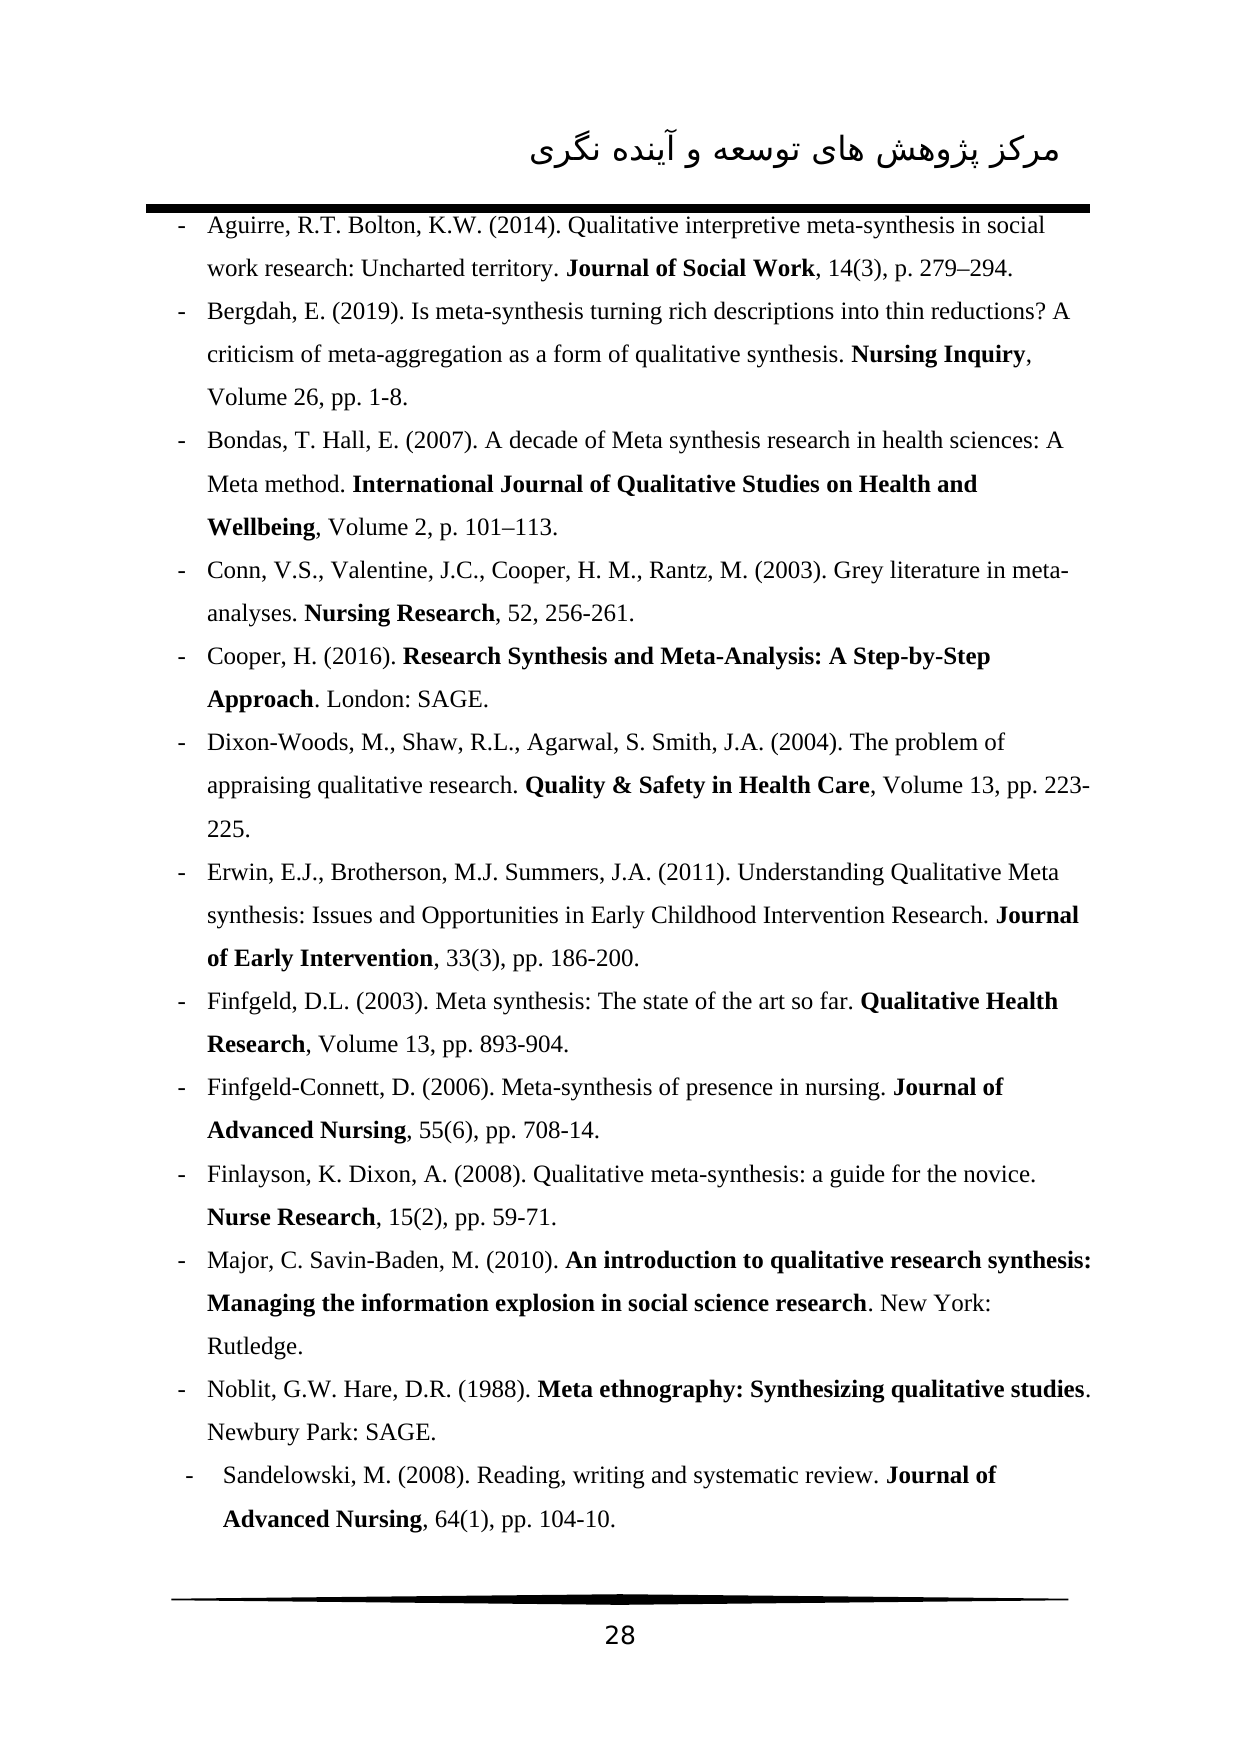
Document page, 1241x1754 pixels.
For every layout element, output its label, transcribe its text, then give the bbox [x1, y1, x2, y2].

list Sandelowski, M. (2008). Reading, writing and systematic review. Journal of Advanced Nursing, 64(1), pp. 104-10. [185, 1461, 1092, 1532]
list Finlayson, K. Dixon, A. (2008). Qualitative meta-synthesis: a guide for the novice. Nurse Research, 15(2), pp. 59-71. [177, 1159, 1092, 1231]
list Cooper, H. (2016). Research Synthesis and Meta-Analysis: A Step-by-Step Approach. London: SAGE. [177, 641, 1092, 713]
list Bondas, T. Hall, E. (2007). A decade of Meta synthesis research in health sciences: A Meta method. International Journal of Qualitative Studies on Health and Wellbeing, Volume 2, p. 101–113. [177, 426, 1092, 541]
list Aguirre, R.T. Bolton, K.W. (2014). Qualitative interpretive meta-synthesis in social work research: Uncharted territory. Journal of Social Work, 14(3), p. 279–294. [177, 210, 1092, 282]
list Major, C. Savin-Baden, M. (2010). An introduction to qualitative research synthesis: Managing the information explosion in social science research. New York: Rutledge. [177, 1245, 1092, 1360]
list Conn, V.S., Valentine, J.C., Cooper, H. M., Rantz, M. (2003). Grey literature in meta-analyses. Nursing Research, 52, 256-261. [177, 555, 1092, 627]
list Erwin, E.J., Brotherson, M.J. Summers, J.A. (2011). Understanding Qualitative Meta synthesis: Issues and Opportunities in Early Childhood Intervention Research. Journal of Early Intervention, 33(3), pp. 186-200. [177, 857, 1092, 972]
list Dixon-Woods, M., Shaw, R.L., Agarwal, S. Smith, J.A. (2004). The problem of appraising qualitative research. Quality & Safety in Health Care, Volume 13, pp. 223-225. [177, 727, 1092, 842]
list Finfgeld-Connett, D. (2006). Meta-synthesis of presence in nursing. Journal of Advanced Nursing, 55(6), pp. 708-14. [177, 1072, 1092, 1144]
list Noblit, G.W. Hare, D.R. (1988). Meta ethnography: Synthesizing qualitative studies. Newbury Park: SAGE. [177, 1374, 1092, 1446]
list Bergdah, E. (2019). Is meta-synthesis turning rich descriptions into thin reductions? A criticism of meta-aggregation as a form of qualitative synthesis. Nursing Inquiry, Volume 26, pp. 1-8. [177, 296, 1092, 411]
list Finfgeld, D.L. (2003). Meta synthesis: The state of the art so far. Qualitative Health Research, Volume 13, pp. 893-904. [177, 986, 1092, 1058]
